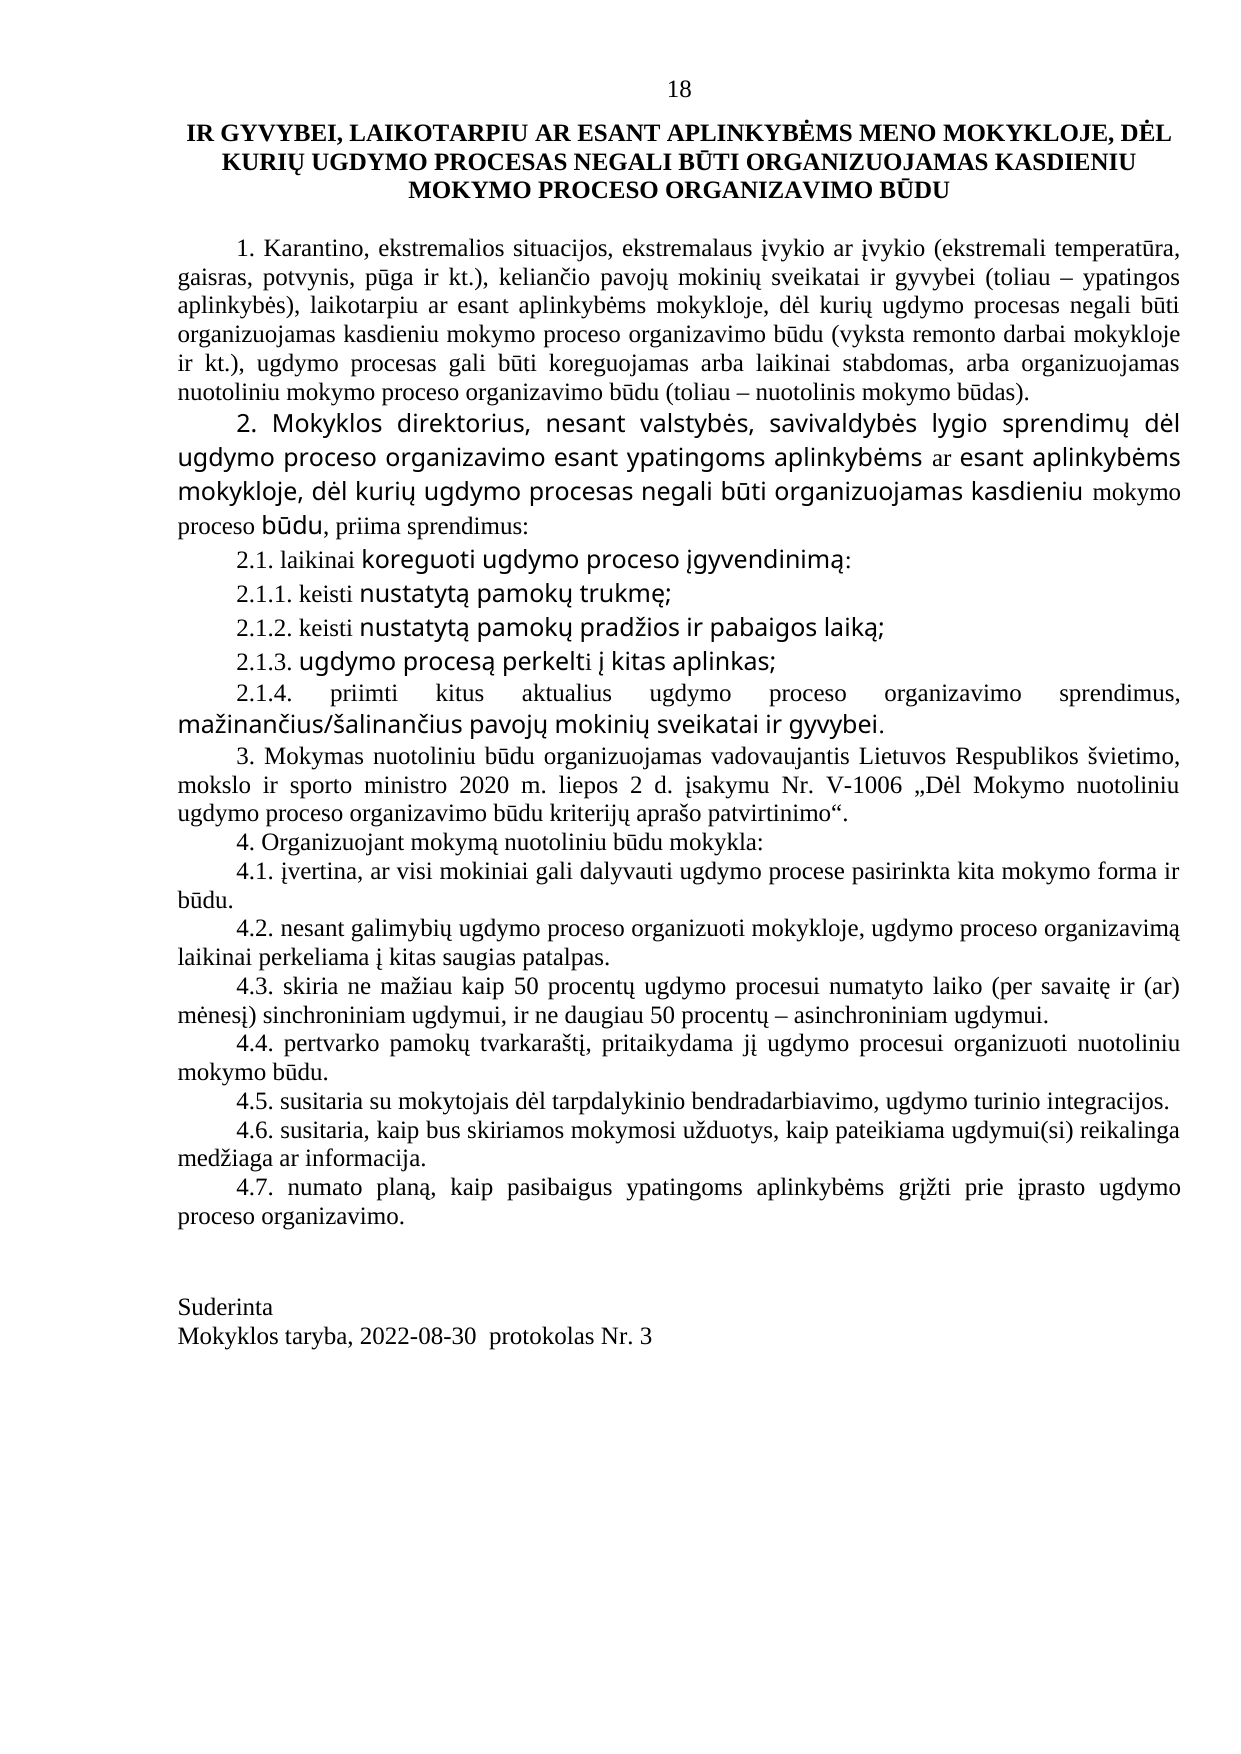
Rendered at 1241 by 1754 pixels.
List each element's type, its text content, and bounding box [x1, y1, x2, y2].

text 4.4. pertvarko pamokų tvarkaraštį, pritaikydama jį ugdymo procesui organizuoti nuotoliniu mokymo būdu. [177, 1028, 1181, 1086]
text Mokyklos taryba, 2022-08-30 protokolas Nr. 3 [177, 1321, 1181, 1350]
text 3. Mokymas nuotoliniu būdu organizuojamas vadovaujantis Lietuvos Respublikos švietimo, mokslo ir sporto ministro 2020 m. liepos 2 d. įsakymu Nr. V-1006 „Dėl Mokymo nuotoliniu ugdymo proceso organizavimo būdu kriterijų aprašo patvirtinimo“. [177, 741, 1181, 827]
text 2. Mokyklos direktorius, nesant valstybės, savivaldybės lygio sprendimų dėl ugdymo proceso organizavimo esant ypatingoms aplinkybėms ar esant aplinkybėms mokykloje, dėl kurių ugdymo procesas negali būti organizuojamas kasdieniu mokymo proceso būdu, priima sprendimus: [177, 406, 1181, 542]
text 4.3. skiria ne mažiau kaip 50 procentų ugdymo procesui numatyto laiko (per savaitę ir (ar) mėnesį) sinchroniniam ugdymui, ir ne daugiau 50 procentų – asinchroniniam ugdymui. [177, 971, 1181, 1028]
text 4.2. nesant galimybių ugdymo proceso organizuoti mokykloje, ugdymo proceso organizavimą laikinai perkeliama į kitas saugias patalpas. [177, 913, 1181, 971]
text 4.7. numato planą, kaip pasibaigus ypatingoms aplinkybėms grįžti prie įprasto ugdymo proceso organizavimo. [177, 1172, 1181, 1230]
text 2.1.2. keisti nustatytą pamokų pradžios ir pabaigos laiką; [177, 610, 1181, 644]
text Suderinta [177, 1292, 1181, 1321]
text 4.6. susitaria, kaip bus skiriamos mokymosi užduotys, kaip pateikiama ugdymui(si) reikalinga medžiaga ar informacija. [177, 1115, 1181, 1172]
text 2.1.3. ugdymo procesą perkelti į kitas aplinkas; [177, 644, 1181, 678]
text 4.5. susitaria su mokytojais dėl tarpdalykinio bendradarbiavimo, ugdymo turinio integracijos. [177, 1086, 1181, 1115]
text 2.1. laikinai koreguoti ugdymo proceso įgyvendinimą: [177, 542, 1181, 576]
text 4. Organizuojant mokymą nuotoliniu būdu mokykla: [177, 827, 1181, 856]
text 4.1. įvertina, ar visi mokiniai gali dalyvauti ugdymo procese pasirinkta kita mokymo forma ir būdu. [177, 856, 1181, 913]
text 2.1.1. keisti nustatytą pamokų trukmę; [177, 576, 1181, 610]
text 1. Karantino, ekstremalios situacijos, ekstremalaus įvykio ar įvykio (ekstremali temperatūra, gaisras, potvynis, pūga ir kt.), keliančio pavojų mokinių sveikatai ir gyvybei (toliau – ypatingos aplinkybės), laikotarpiu ar esant aplinkybėms mokykloje, dėl kurių ugdymo procesas negali būti organizuojamas kasdieniu mokymo proceso organizavimo būdu (vyksta remonto darbai mokykloje ir kt.), ugdymo procesas gali būti koreguojamas arba laikinai stabdomas, arba organizuojamas nuotoliniu mokymo proceso organizavimo būdu (toliau – nuotolinis mokymo būdas). [177, 233, 1181, 406]
text 2.1.4. priimti kitus aktualius ugdymo proceso organizavimo sprendimus, mažinančius/šalinančius pavojų mokinių sveikatai ir gyvybei. [177, 678, 1181, 741]
